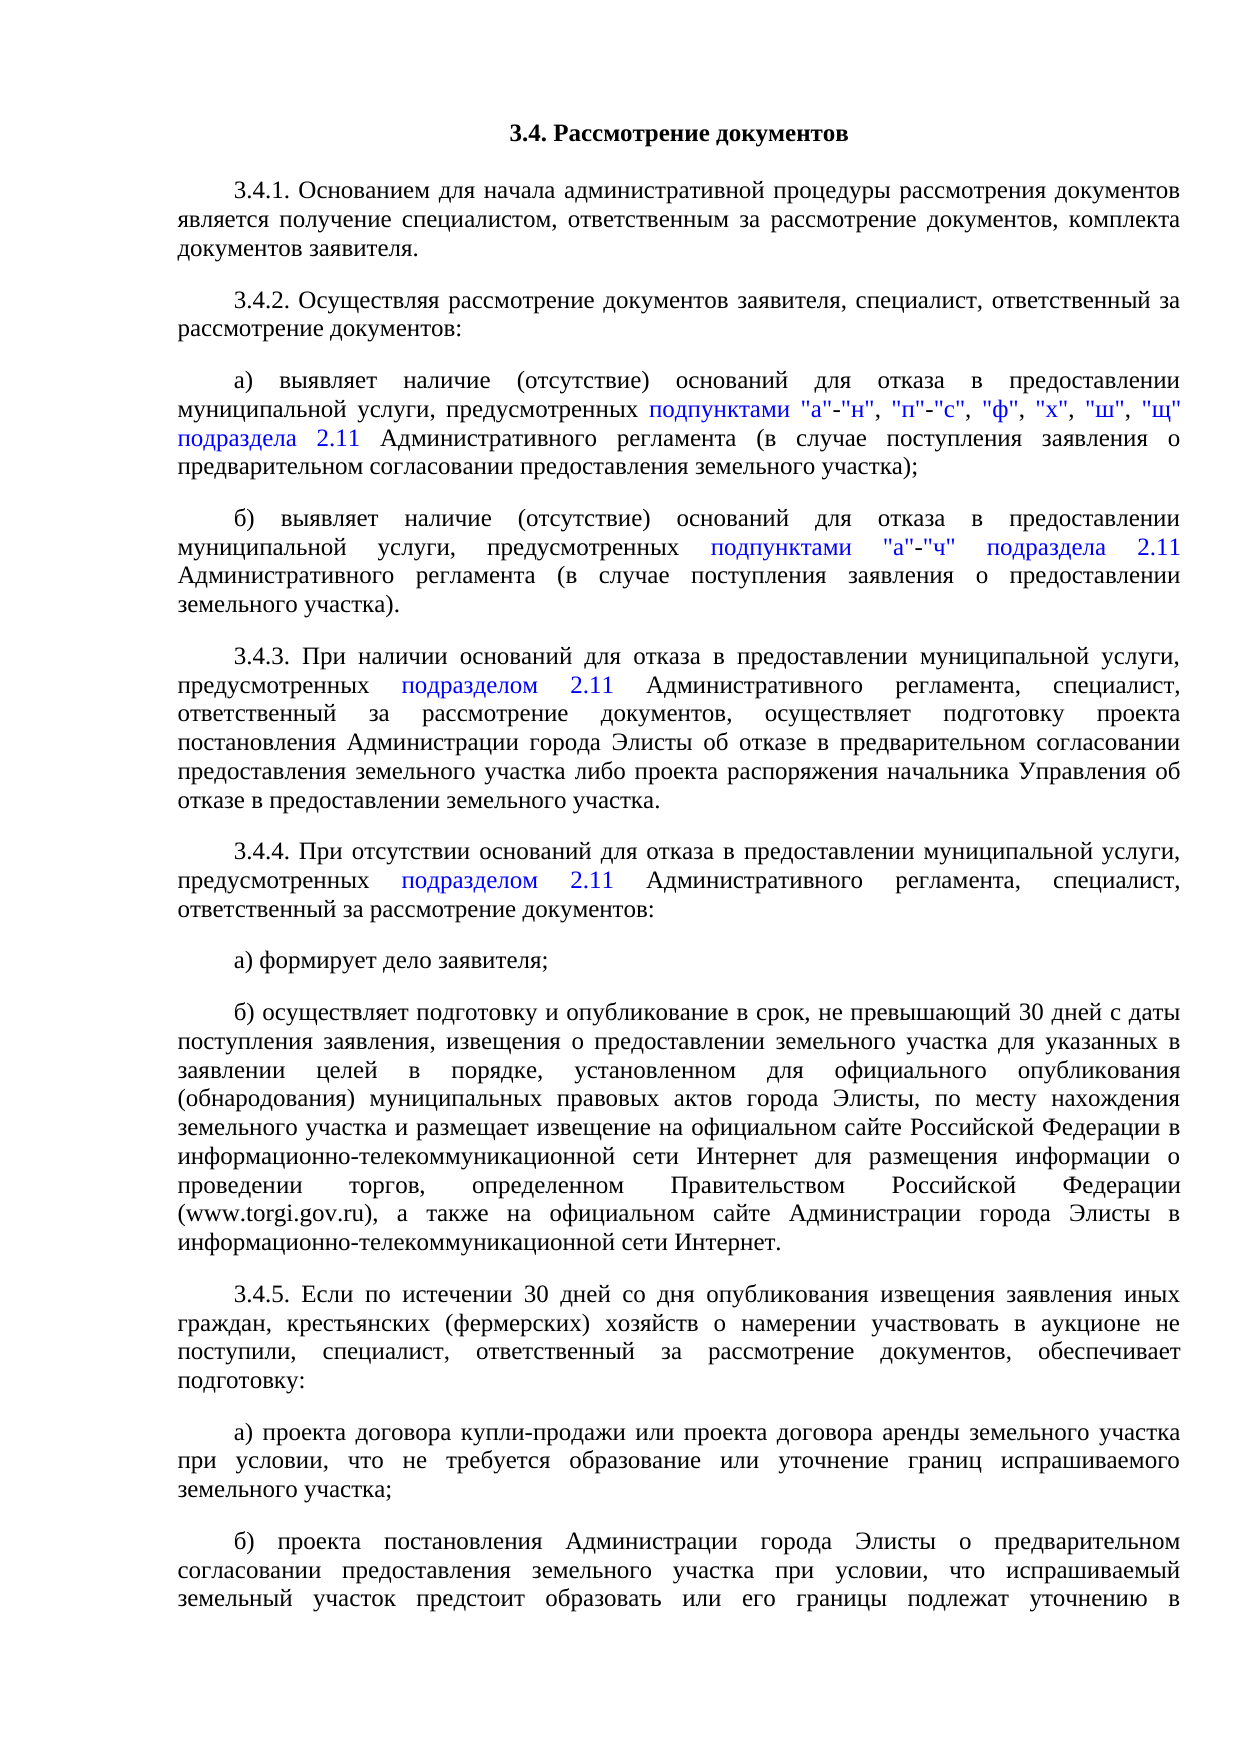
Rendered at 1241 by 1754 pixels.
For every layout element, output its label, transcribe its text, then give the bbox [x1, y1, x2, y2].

text а) проекта договора купли-продажи или проекта договора аренды земельного участка при условии, что не требуется образование или уточнение границ испрашиваемого земельного участка; [177, 1417, 1181, 1503]
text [177, 1526, 1181, 1612]
text 3.4.1. Основанием для начала административной процедуры рассмотрения документов является получение специалистом, ответственным за рассмотрение документов, комплекта документов заявителя. [177, 176, 1181, 262]
text а) формирует дело заявителя; [177, 946, 1181, 974]
text 3.4.5. Если по истечении 30 дней со дня опубликования извещения заявления иных граждан, крестьянских (фермерских) хозяйств о намерении участвовать в аукционе не поступили, специалист, ответственный за рассмотрение документов, обеспечивает подготовку: [177, 1279, 1181, 1394]
text 3.4.4. При отсутствии оснований для отказа в предоставлении муниципальной услуги, предусмотренных подразделом 2.11 Административного регламента, специалист, ответственный за рассмотрение документов: [177, 836, 1181, 923]
text б) осуществляет подготовку и опубликование в срок, не превышающий 30 дней с даты поступления заявления, извещения о предоставлении земельного участка для указанных в заявлении целей в порядке, установленном для официального опубликования (обнародования) муниципальных правовых актов города Элисты, по месту нахождения земельного участка и размещает извещение на официальном сайте Российской Федерации в информационно-телекоммуникационной сети Интернет для размещения информации о проведении торгов, определенном Правительством Российской Федерации (www.torgi.gov.ru), а также на официальном сайте Администрации города Элисты в информационно-телекоммуникационной сети Интернет. [177, 997, 1181, 1256]
text 3.4.2. Осуществляя рассмотрение документов заявителя, специалист, ответственный за рассмотрение документов: [177, 285, 1181, 342]
title 3.4. Рассмотрение документов [177, 118, 1181, 147]
text а) выявляет наличие (отсутствие) оснований для отказа в предоставлении муниципальной услуги, предусмотренных подпунктами "а"-"н", "п"-"с", "ф", "х", "ш", "щ" подраздела 2.11 Административного регламента (в случае поступления заявления о предварительном согласовании предоставления земельного участка); [177, 365, 1181, 480]
text 3.4.3. При наличии оснований для отказа в предоставлении муниципальной услуги, предусмотренных подразделом 2.11 Административного регламента, специалист, ответственный за рассмотрение документов, осуществляет подготовку проекта постановления Администрации города Элисты об отказе в предварительном согласовании предоставления земельного участка либо проекта распоряжения начальника Управления об отказе в предоставлении земельного участка. [177, 641, 1181, 813]
text б) выявляет наличие (отсутствие) оснований для отказа в предоставлении муниципальной услуги, предусмотренных подпунктами "а"-"ч" подраздела 2.11 Административного регламента (в случае поступления заявления о предоставлении земельного участка). [177, 503, 1181, 618]
